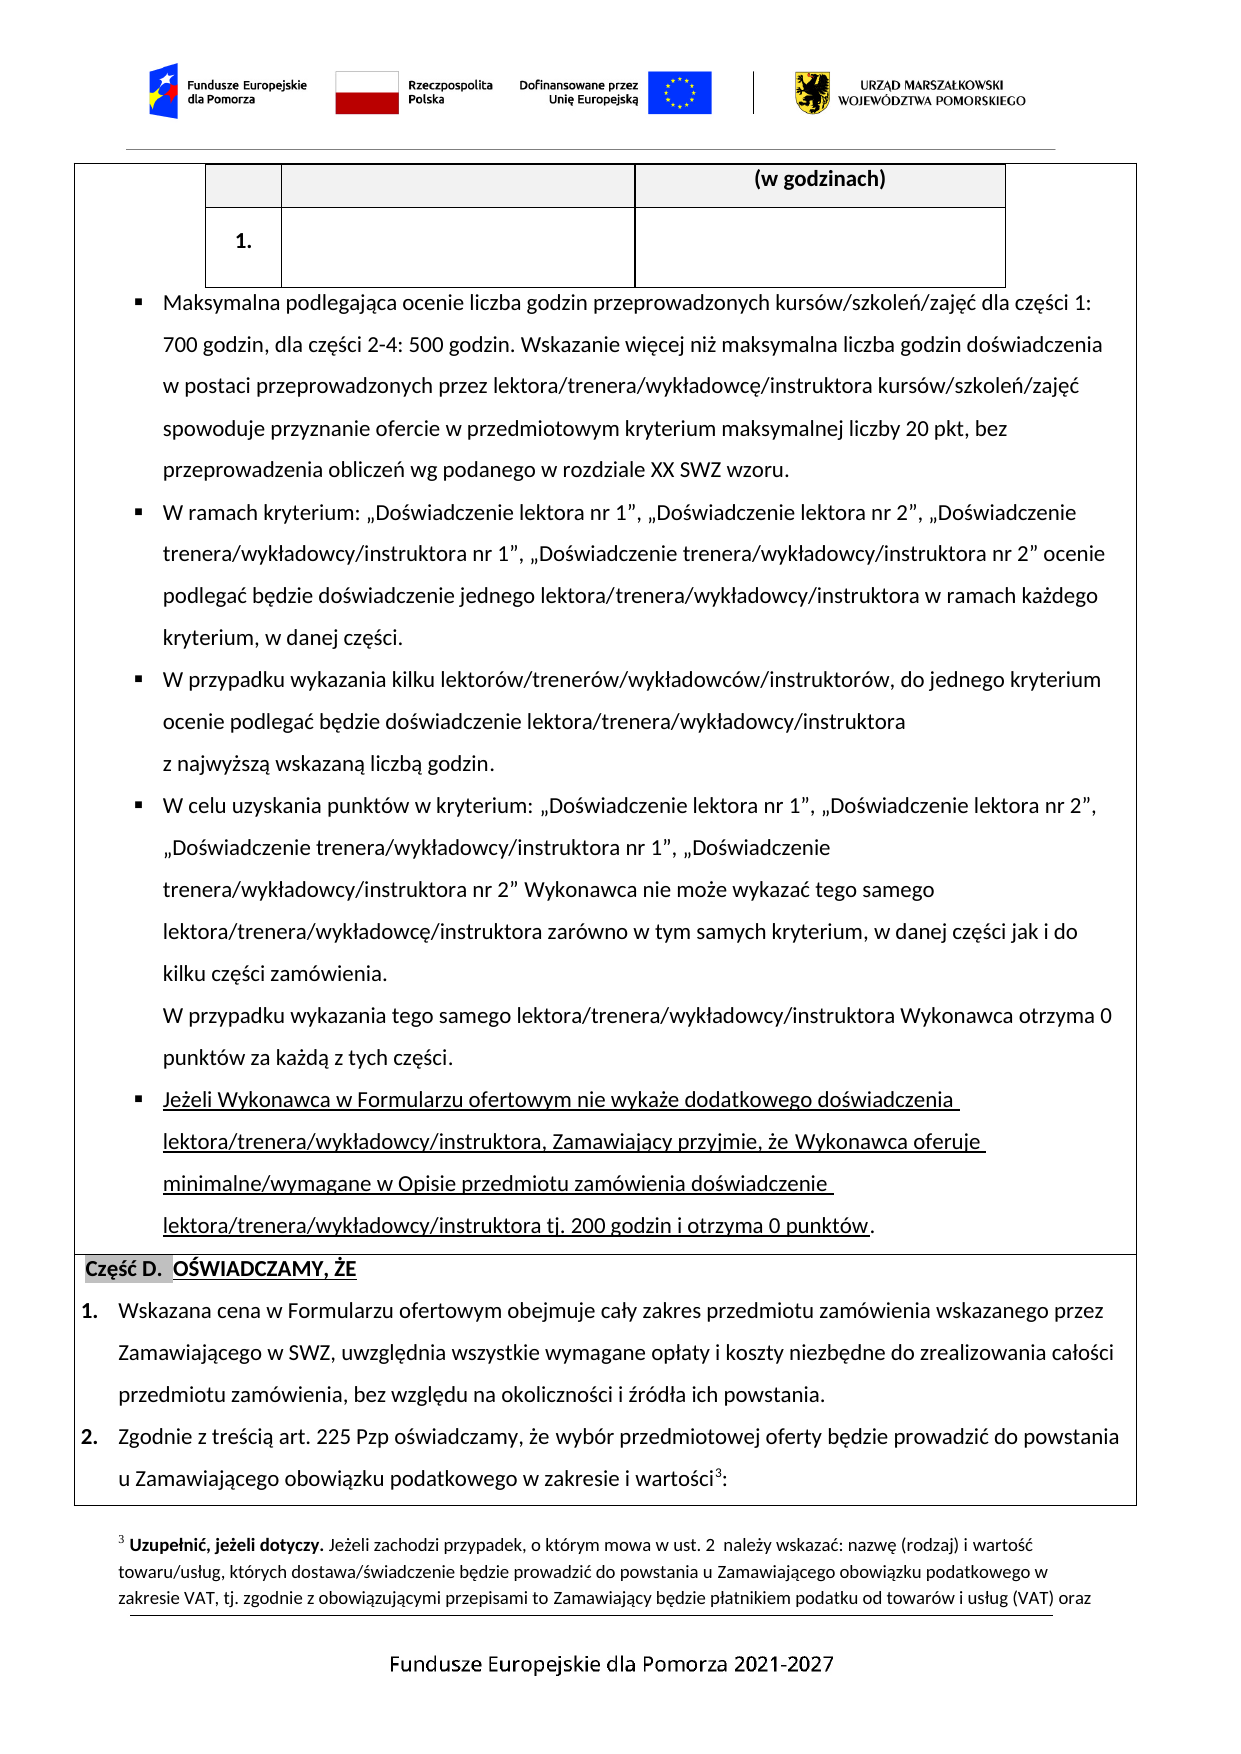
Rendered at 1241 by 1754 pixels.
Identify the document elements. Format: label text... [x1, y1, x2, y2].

picture [118, 35, 1063, 158]
picture [118, 1609, 1063, 1695]
